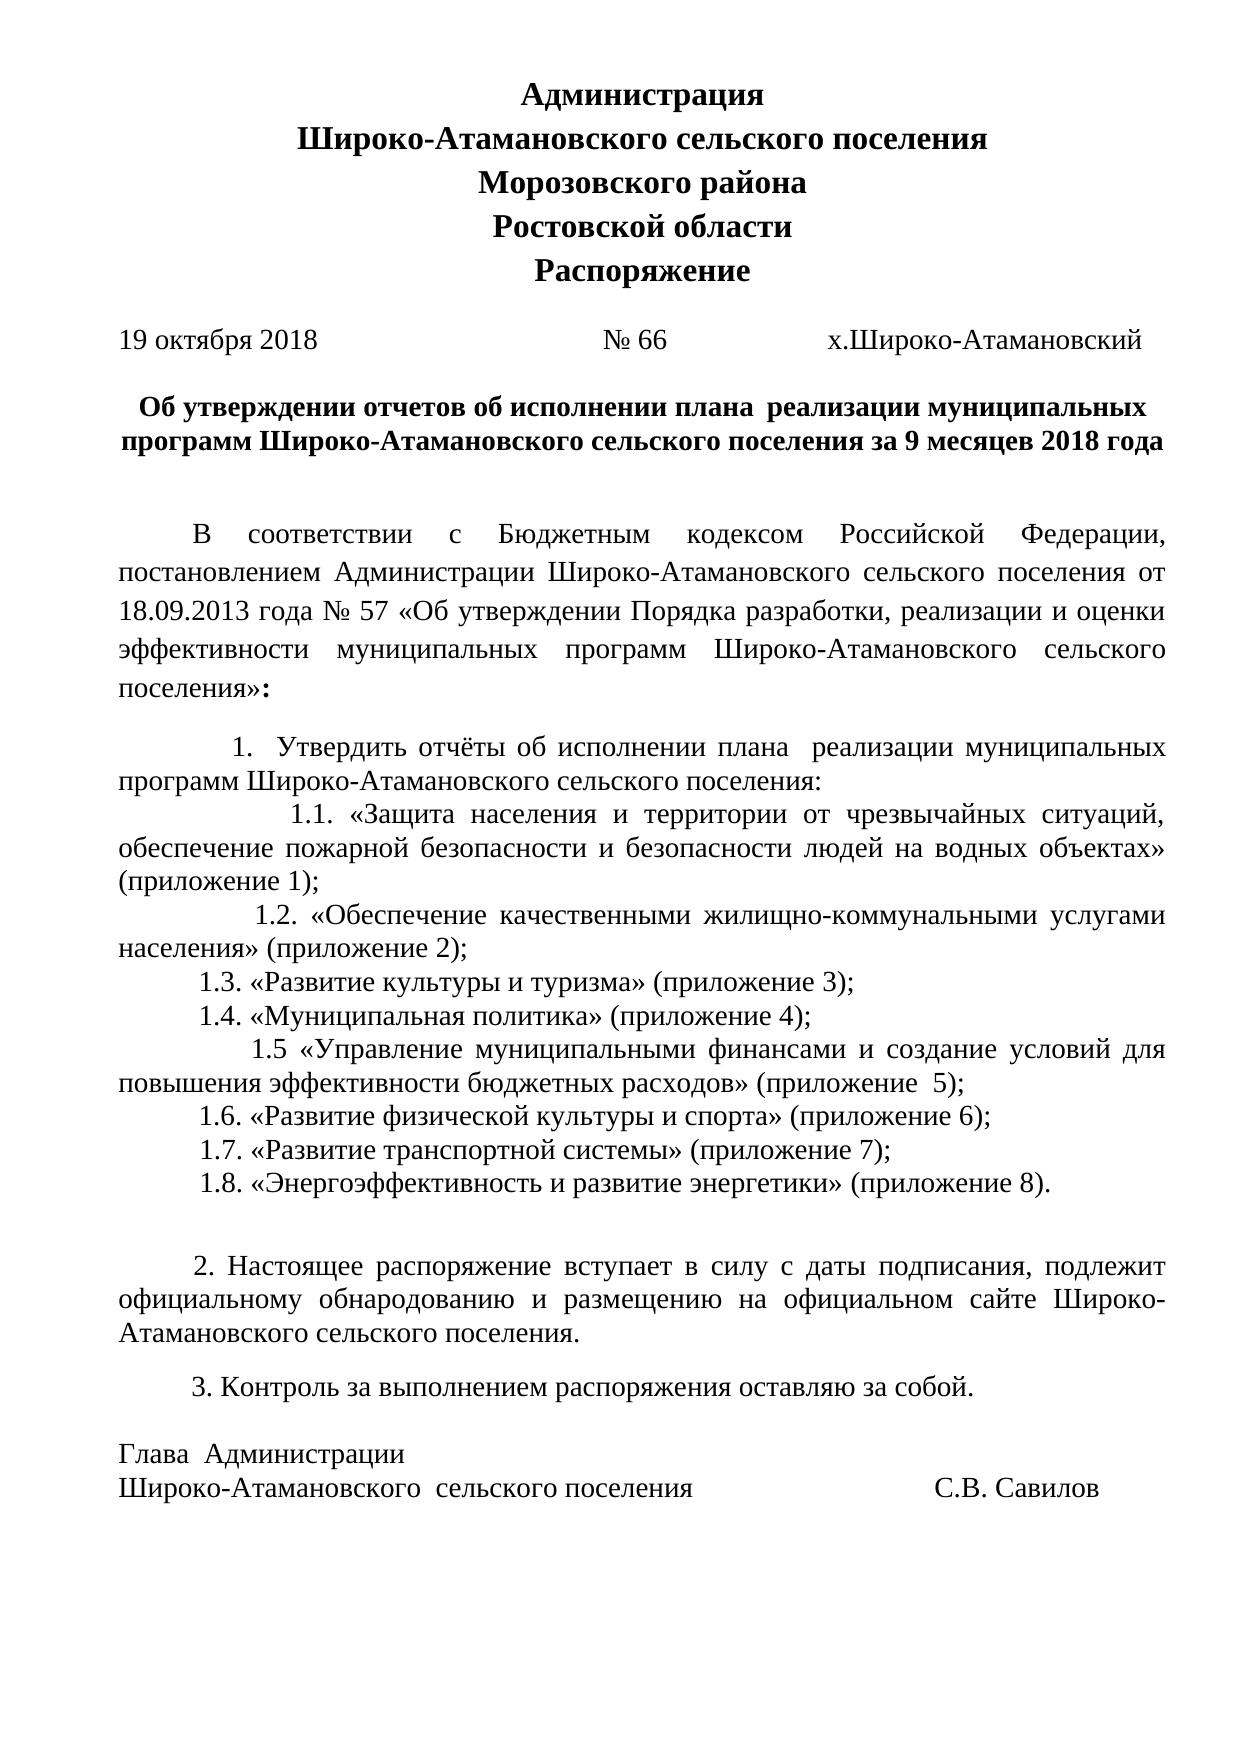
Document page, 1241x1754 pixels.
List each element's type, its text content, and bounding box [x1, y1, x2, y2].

text Администрация [118, 74, 1167, 112]
text Ростовской области [118, 206, 1167, 244]
text 1.7. «Развитие транспортной системы» (приложение 7); [118, 1132, 1167, 1165]
text 3. Контроль за выполнением распоряжения оставляю за собой. [118, 1369, 1167, 1403]
text Морозовского района [118, 162, 1167, 200]
text 1.5 «Управление муниципальными финансами и создание условий для повышения эффективности бюджетных расходов» (приложение 5); [118, 1031, 1167, 1098]
text 1.3. «Развитие культуры и туризма» (приложение 3); [118, 964, 1167, 998]
text В соответствии с Бюджетным кодексом Российской Федерации, постановлением Администрации Широко-Атамановского сельского поселения от 18.09.2013 года № 57 «Об утверждении Порядка разработки, реализации и оценки эффективности муниципальных программ Широко-Атамановского сельского поселения»: [118, 516, 1167, 703]
text 1.1. «Защита населения и территории от чрезвычайных ситуаций, обеспечение пожарной безопасности и безопасности людей на водных объектах» (приложение 1); [118, 796, 1167, 897]
title Об утверждении отчетов об исполнении плана реализации муниципальных программ Широко-Атамановского сельского поселения за 9 месяцев 2018 года [118, 389, 1167, 456]
text Широко-Атамановского сельского поселения С.В. Савилов [118, 1470, 1167, 1503]
text 1.6. «Развитие физической культуры и спорта» (приложение 6); [118, 1098, 1167, 1132]
text Широко-Атамановского сельского поселения [118, 118, 1167, 156]
text 1.4. «Муниципальная политика» (приложение 4); [118, 998, 1167, 1031]
text 2. Настоящее распоряжение вступает в силу с даты подписания, подлежит официальному обнародованию и размещению на официальном сайте Широко-Атамановского сельского поселения. [118, 1248, 1167, 1348]
text Глава Администрации [118, 1436, 1167, 1470]
text 1.8. «Энергоэффективность и развитие энергетики» (приложение 8). [118, 1165, 1167, 1199]
text 19 октября 2018 № 66 х.Широко-Атамановский [118, 322, 1167, 356]
text 1.2. «Обеспечение качественными жилищно-коммунальными услугами населения» (приложение 2); [118, 897, 1167, 964]
text 1. Утвердить отчёты об исполнении плана реализации муниципальных программ Широко-Атамановского сельского поселения: [118, 729, 1167, 796]
text Распоряжение [118, 250, 1167, 288]
